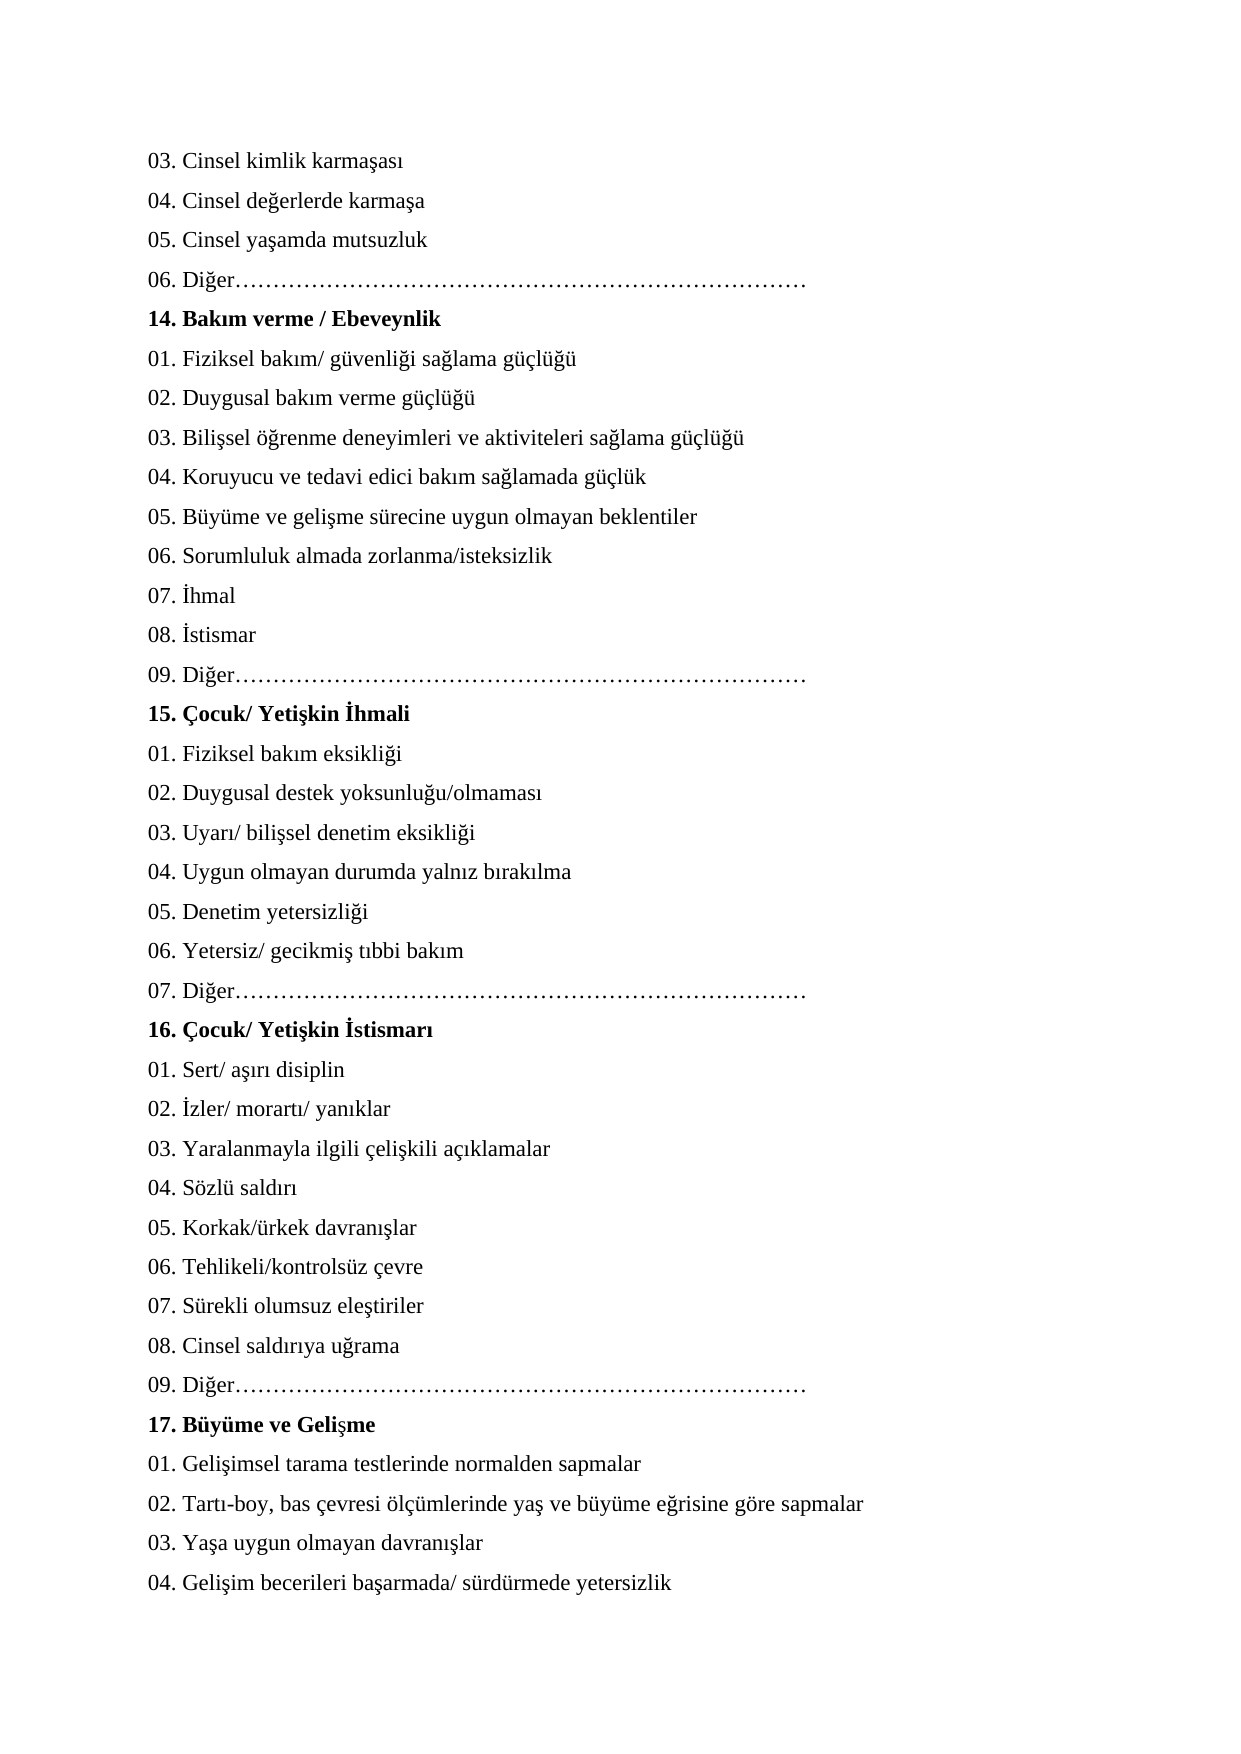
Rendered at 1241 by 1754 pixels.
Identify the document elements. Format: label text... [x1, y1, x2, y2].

text 04. Cinsel değerlerde karmaşa [148, 187, 1093, 213]
text 06. Tehlikeli/kontrolsüz çevre [148, 1253, 1093, 1279]
text 02. İzler/ morartı/ yanıklar [148, 1095, 1093, 1121]
text 03. Yaşa uygun olmayan davranışlar [148, 1529, 1093, 1556]
text 07. İhmal [148, 582, 1093, 608]
text 04. Gelişim becerileri başarmada/ sürdürmede yetersizlik [148, 1569, 1093, 1595]
text 03. Uyarı/ bilişsel denetim eksikliği [148, 819, 1093, 845]
text 06. Sorumluluk almada zorlanma/isteksizlik [148, 542, 1093, 569]
text 01. Fiziksel bakım/ güvenliği sağlama güçlüğü [148, 345, 1093, 371]
text 08. Cinsel saldırıya uğrama [148, 1332, 1093, 1358]
text 04. Koruyucu ve tedavi edici bakım sağlamada güçlük [148, 463, 1093, 490]
text 07. Sürekli olumsuz eleştiriler [148, 1292, 1093, 1319]
text 03. Cinsel kimlik karmaşası [148, 148, 1093, 174]
text 02. Duygusal bakım verme güçlüğü [148, 384, 1093, 411]
text 06. Yetersiz/ gecikmiş tıbbi bakım [148, 937, 1093, 963]
text 04. Uygun olmayan durumda yalnız bırakılma [148, 858, 1093, 884]
text 16. Çocuk/ Yetişkin İstismarı [148, 1016, 1093, 1042]
text 09. Diğer………………………………………………………………… [148, 1371, 1093, 1398]
text 15. Çocuk/ Yetişkin İhmali [148, 700, 1093, 727]
text 07. Diğer………………………………………………………………… [148, 977, 1093, 1003]
text 05. Denetim yetersizliği [148, 898, 1093, 924]
text 01. Sert/ aşırı disiplin [148, 1056, 1093, 1082]
text 02. Duygusal destek yoksunluğu/olmaması [148, 779, 1093, 806]
text 05. Cinsel yaşamda mutsuzluk [148, 227, 1093, 253]
text 01. Fiziksel bakım eksikliği [148, 740, 1093, 766]
text 03. Yaralanmayla ilgili çelişkili açıklamalar [148, 1134, 1093, 1161]
text 01. Gelişimsel tarama testlerinde normalden sapmalar [148, 1450, 1093, 1477]
text 05. Korkak/ürkek davranışlar [148, 1213, 1093, 1240]
text 14. Bakım verme / Ebeveynlik [148, 306, 1093, 332]
text 08. İstismar [148, 621, 1093, 648]
text 09. Diğer………………………………………………………………… [148, 661, 1093, 687]
text 06. Diğer………………………………………………………………… [148, 266, 1093, 292]
text 02. Tartı-boy, bas çevresi ölçümlerinde yaş ve büyüme eğrisine göre sapmalar [148, 1490, 1093, 1516]
text 05. Büyüme ve gelişme sürecine uygun olmayan beklentiler [148, 503, 1093, 529]
text 04. Sözlü saldırı [148, 1174, 1093, 1200]
text 17. Büyüme ve Gelişme [148, 1411, 1093, 1437]
text 03. Bilişsel öğrenme deneyimleri ve aktiviteleri sağlama güçlüğü [148, 424, 1093, 450]
